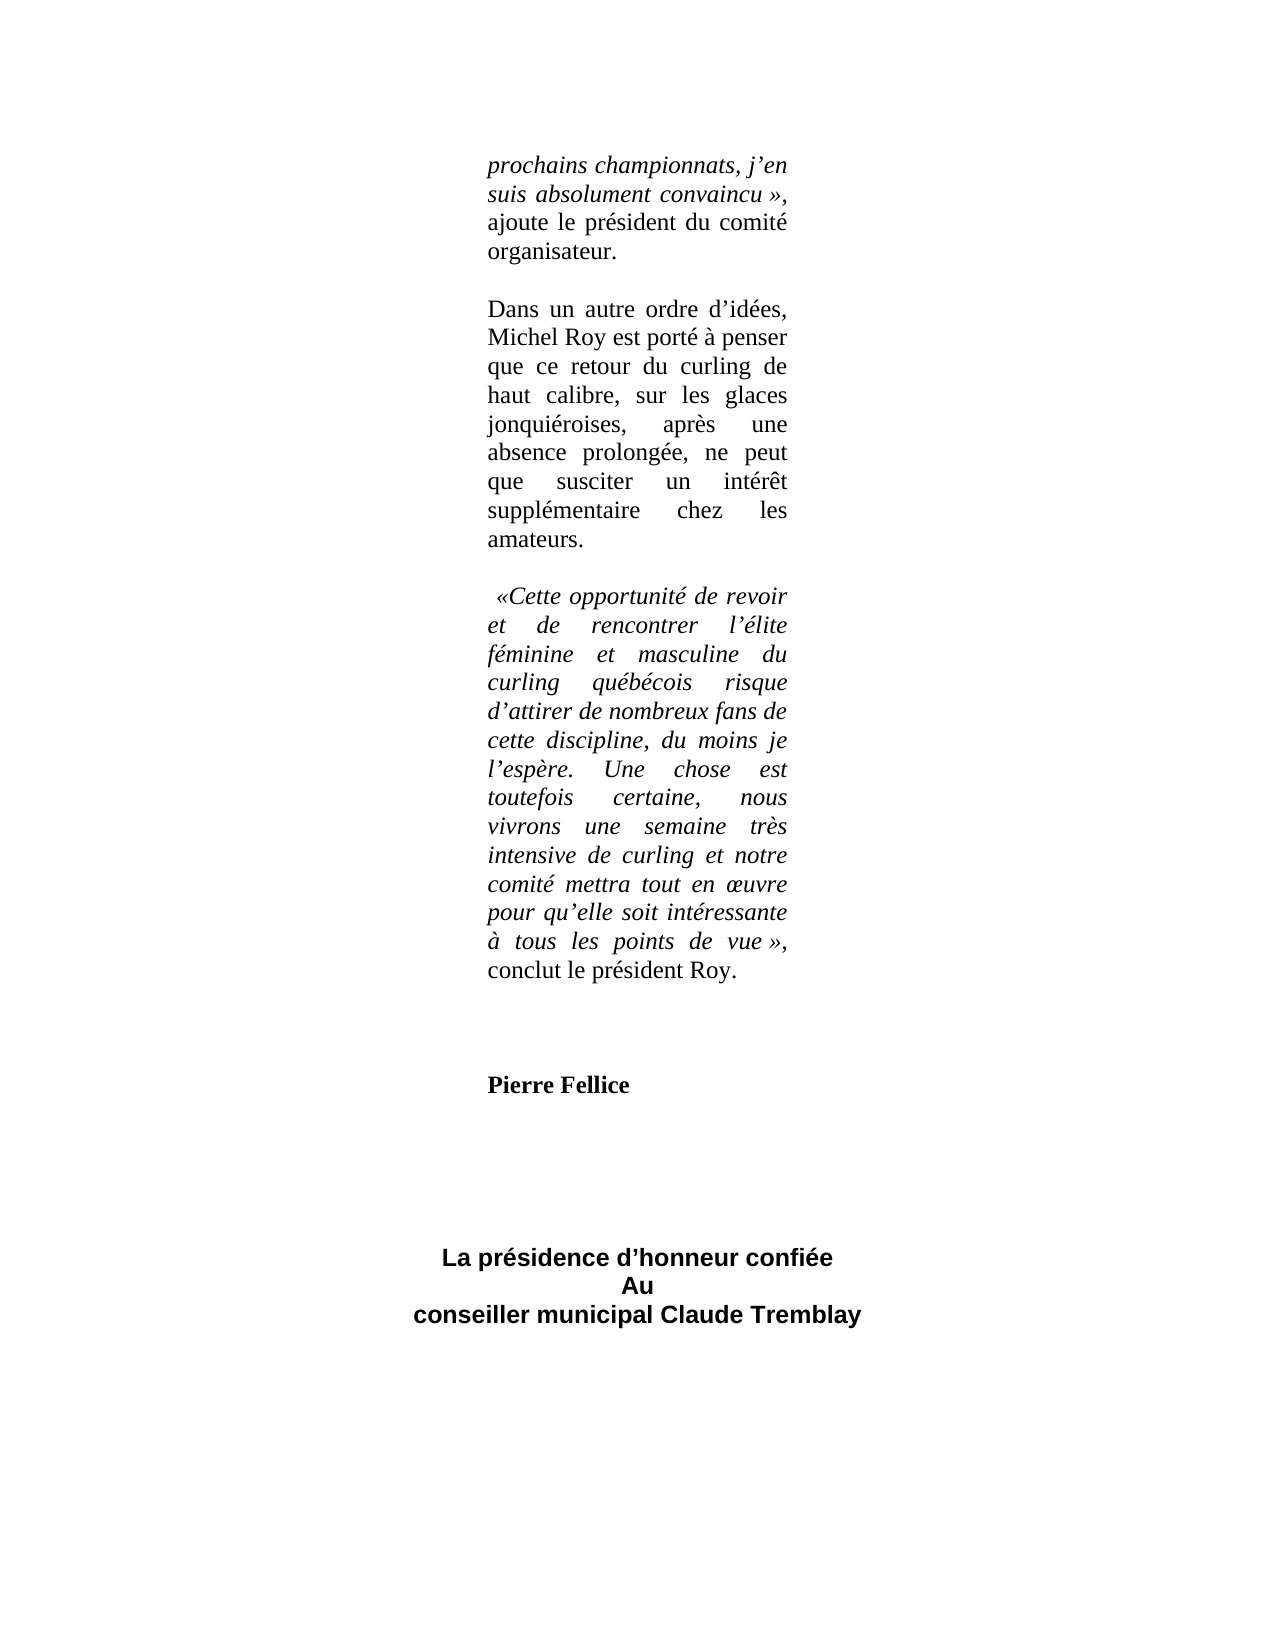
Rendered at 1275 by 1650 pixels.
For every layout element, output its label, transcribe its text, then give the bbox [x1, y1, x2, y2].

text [487, 150, 787, 265]
text Pierre Fellice [487, 1070, 787, 1099]
text conseiller municipal Claude Tremblay [187, 1300, 1087, 1329]
text «Cette opportunité de revoir et de rencontrer l’élite féminine et masculine du curling québécois risque d’attirer de nombreux fans de cette discipline, du moins je l’espère. Une chose est toutefois certaine, nous vivrons une semaine très intensive de curling et notre comité mettra tout en œuvre pour qu’elle soit intéressante à tous les points de vue », conclut le président Roy. [487, 581, 787, 984]
text La présidence d’honneur confiée [187, 1242, 1087, 1271]
text Dans un autre ordre d’idées, Michel Roy est porté à penser que ce retour du curling de haut calibre, sur les glaces jonquiéroises, après une absence prolongée, ne peut que susciter un intérêt supplémentaire chez les amateurs. [487, 294, 787, 552]
text Au [187, 1271, 1087, 1300]
